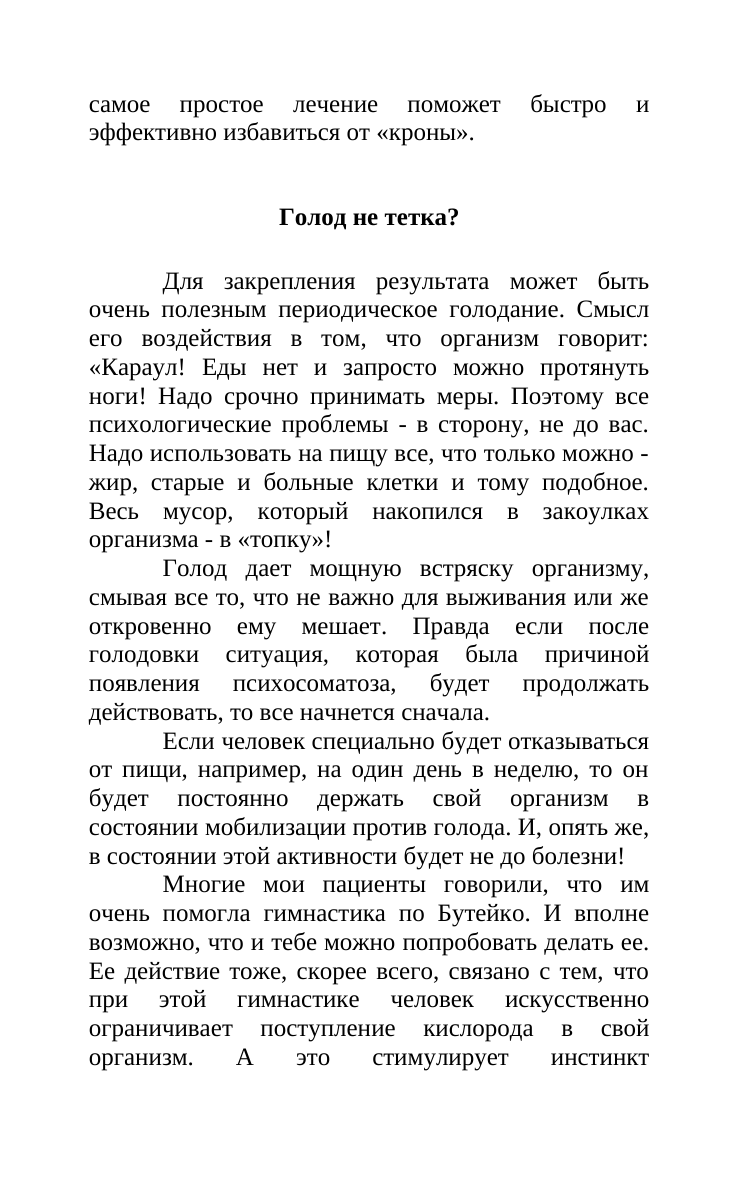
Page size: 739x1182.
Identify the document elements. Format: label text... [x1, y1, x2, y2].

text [89, 869, 649, 1071]
text Если человек специально будет отказываться от пищи, например, на один день в неделю, то он будет постоянно держать свой организм в состоянии мобилизации против голода. И, опять же, в состоянии этой активности будет не до болезни! [89, 726, 649, 869]
subtitle Голод не тетка? [89, 202, 649, 231]
text Голод дает мощную встряску организму, смывая все то, что не важно для выживания или же откровенно ему мешает. Правда если после голодовки ситуация, которая была причиной появления психосоматоза, будет продолжать действовать, то все начнется сначала. [89, 553, 649, 726]
text Для закрепления результата может быть очень полезным периодическое голодание. Смысл его воздействия в том, что организм говорит: «Караул! Еды нет и запросто можно протянуть ноги! Надо срочно принимать меры. Поэтому все психологические проблемы - в сторону, не до вас. Надо использовать на пищу все, что только можно - жир, старые и больные клетки и тому подобное. Весь мусор, который накопился в закоулках организма - в «топку»! [89, 266, 649, 553]
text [89, 89, 649, 146]
